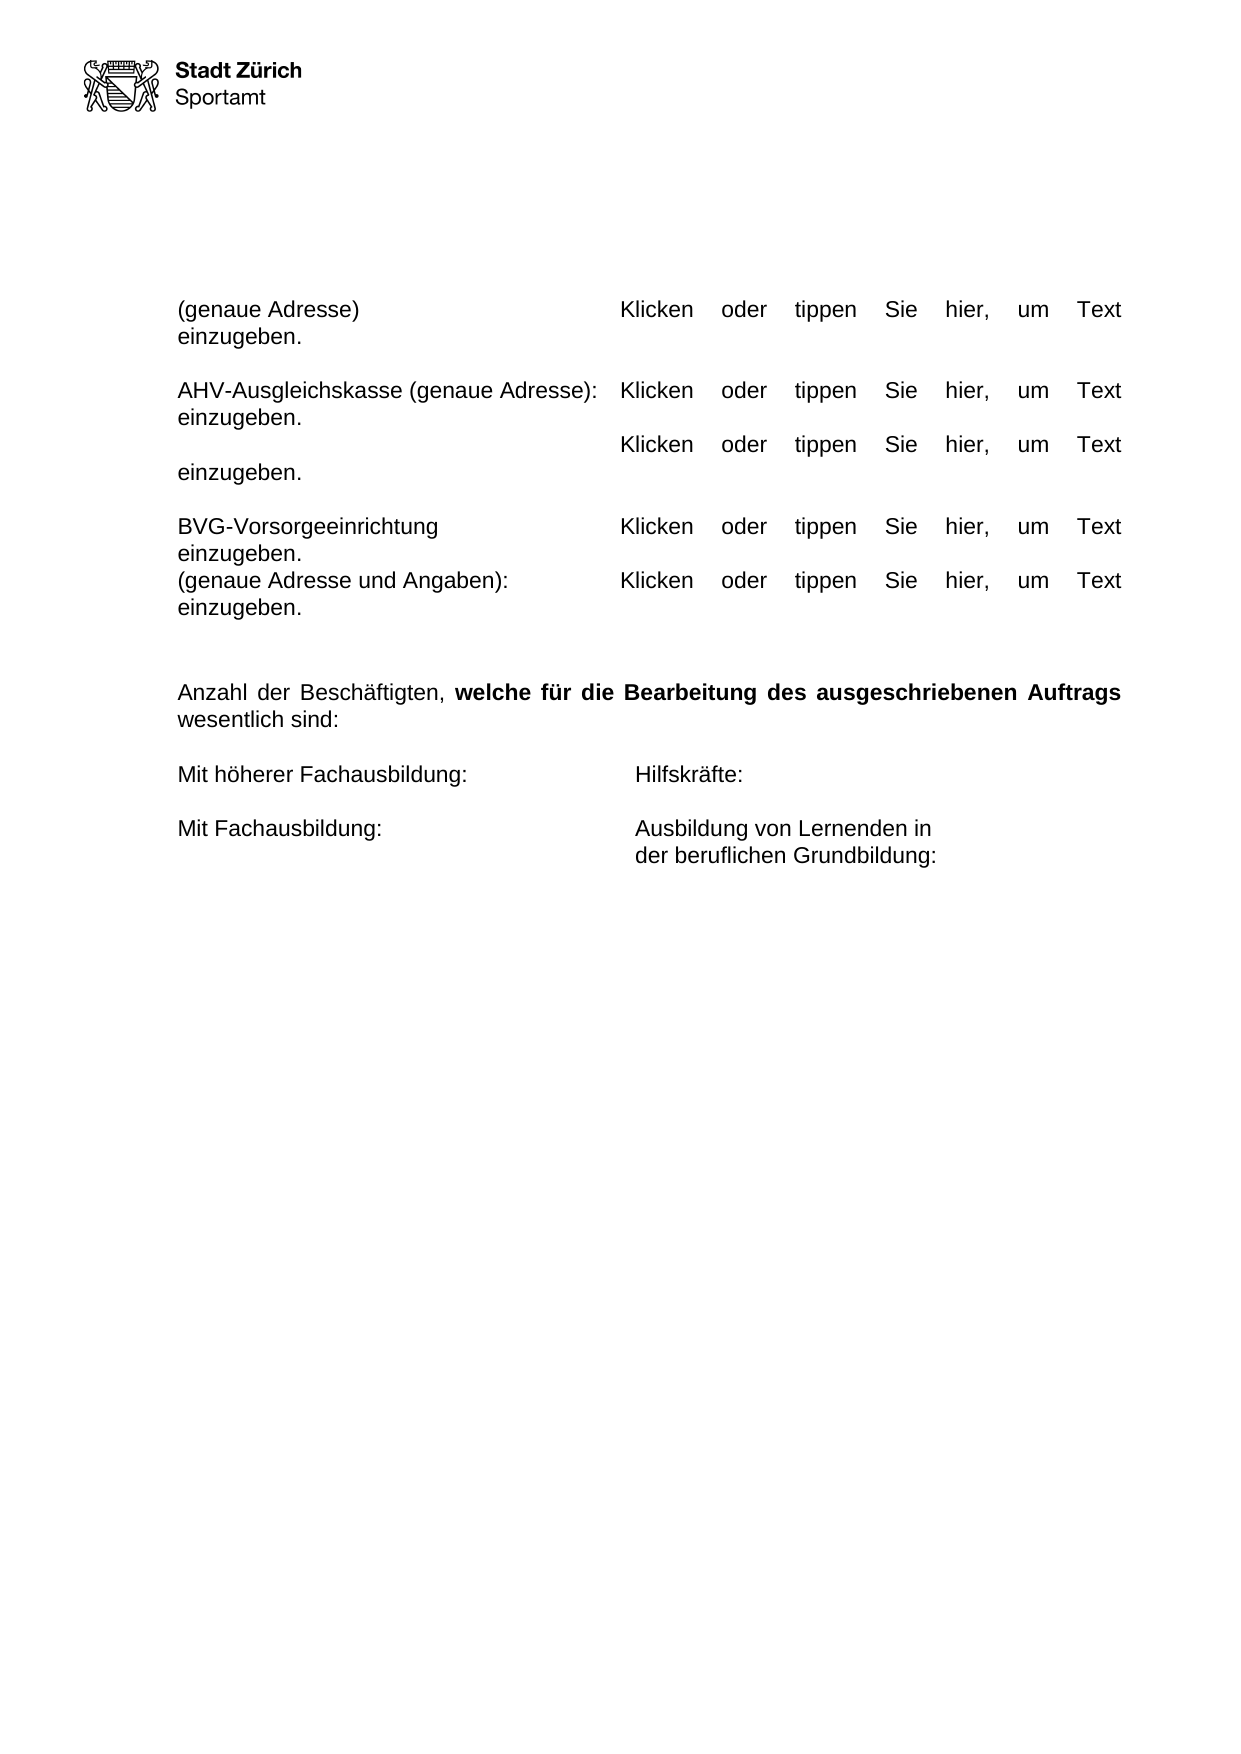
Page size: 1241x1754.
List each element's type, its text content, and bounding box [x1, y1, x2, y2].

text Mit Fachausbildung: Ausbildung von Lernenden in [177, 814, 1122, 841]
text BVG-Vorsorgeeinrichtung [177, 512, 1122, 566]
picture [80, 56, 308, 116]
text Anzahl der Beschäftigten, welche für die Bearbeitung des ausgeschriebenen Auftrags wesentlich sind: [177, 679, 1122, 733]
text AHV-Ausgleichskasse (genaue Adresse): [177, 377, 1122, 431]
text (genaue Adresse und Angaben): [177, 566, 1122, 620]
text Mit höherer Fachausbildung: Hilfskräfte: [177, 760, 1122, 787]
text (genaue Adresse) [177, 295, 1122, 349]
text der beruflichen Grundbildung: [177, 841, 1122, 868]
